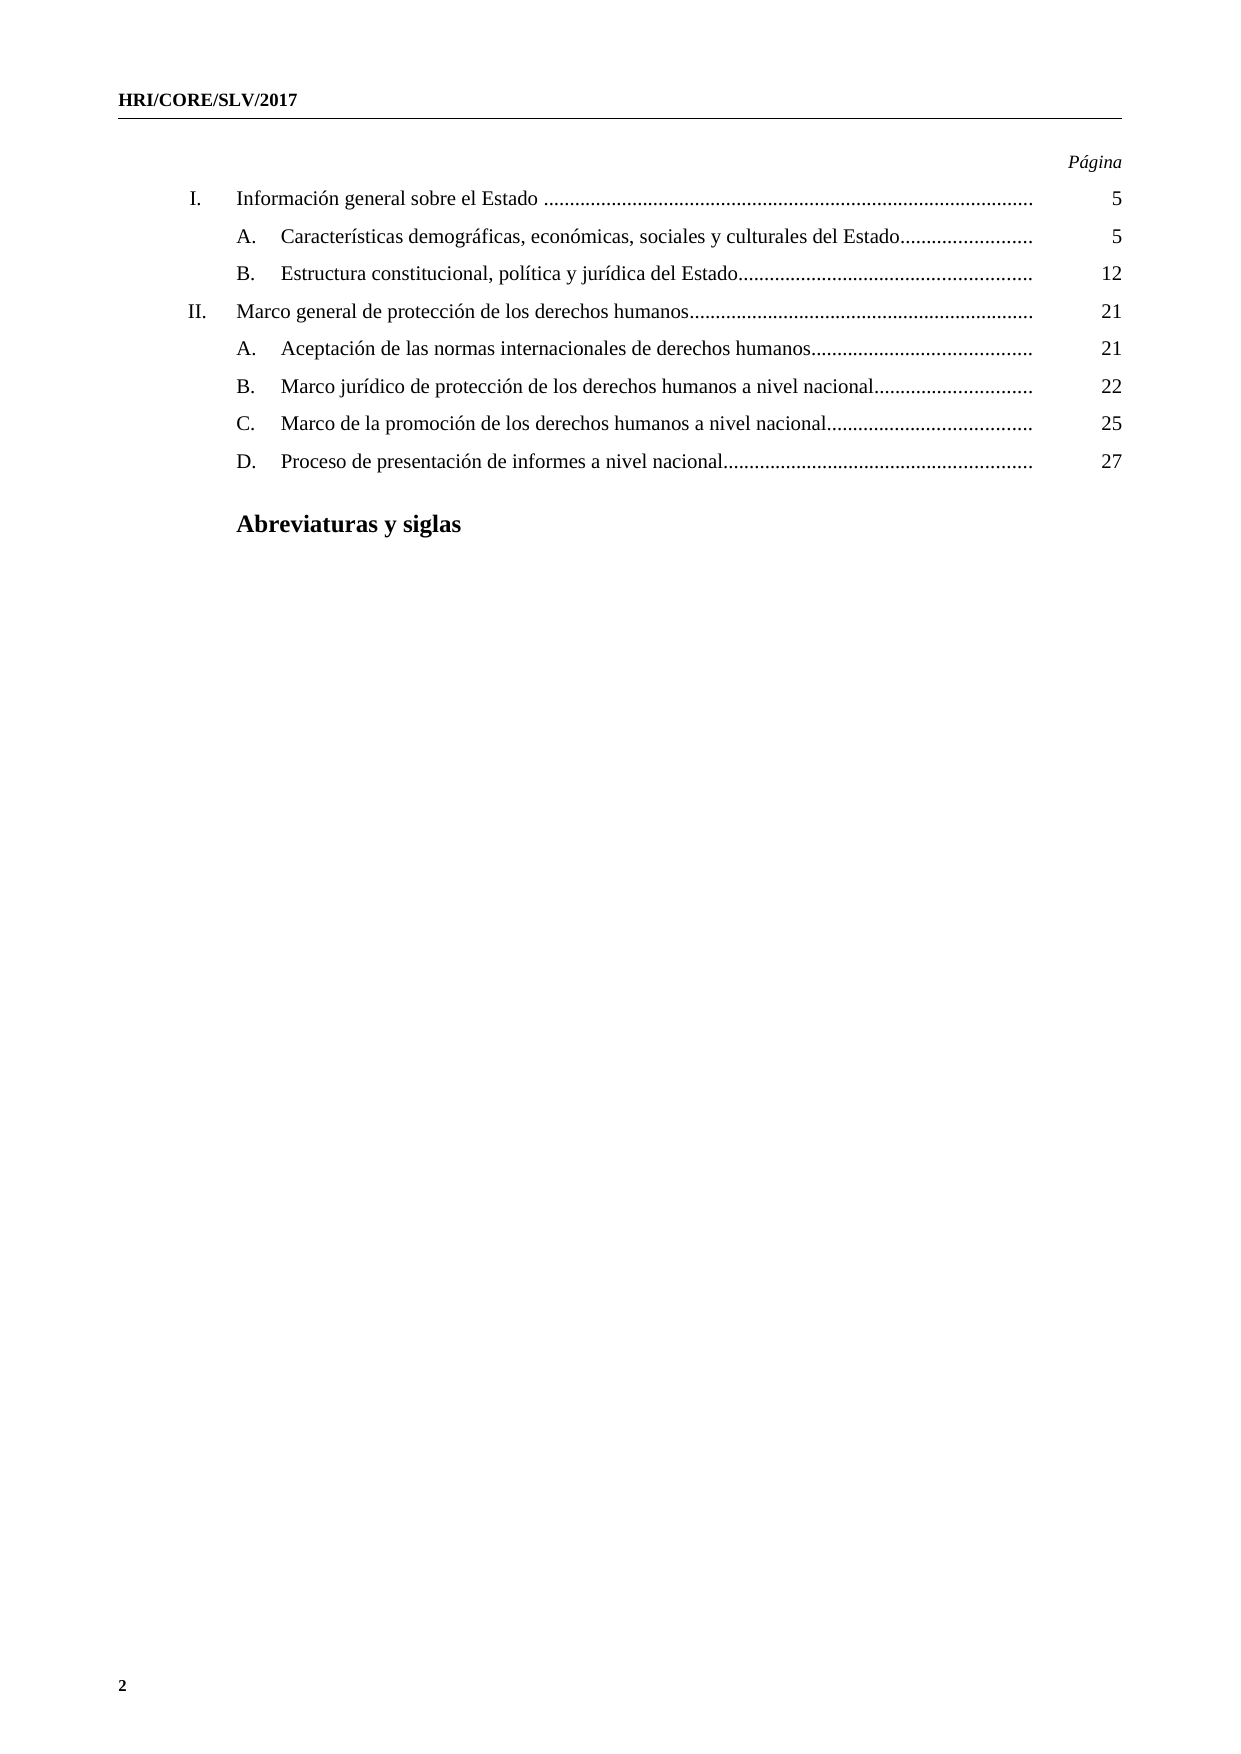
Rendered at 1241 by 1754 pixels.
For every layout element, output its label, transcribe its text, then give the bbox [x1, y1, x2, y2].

text D. Proceso de presentación de informes a nivel nacional 27 [118, 448, 1122, 473]
text II. Marco general de protección de los derechos humanos 21 [118, 298, 1122, 323]
text Página [148, 148, 1122, 173]
text A. Aceptación de las normas internacionales de derechos humanos 21 [118, 335, 1122, 360]
text I. Información general sobre el Estado 5 [118, 185, 1122, 210]
text C. Marco de la promoción de los derechos humanos a nivel nacional 25 [118, 410, 1122, 435]
text B. Estructura constitucional, política y jurídica del Estado 12 [118, 260, 1122, 285]
text B. Marco jurídico de protección de los derechos humanos a nivel nacional 22 [118, 373, 1122, 398]
text Abreviaturas y siglas [118, 510, 1004, 538]
text A. Características demográficas, económicas, sociales y culturales del Estado 5 [118, 223, 1122, 248]
